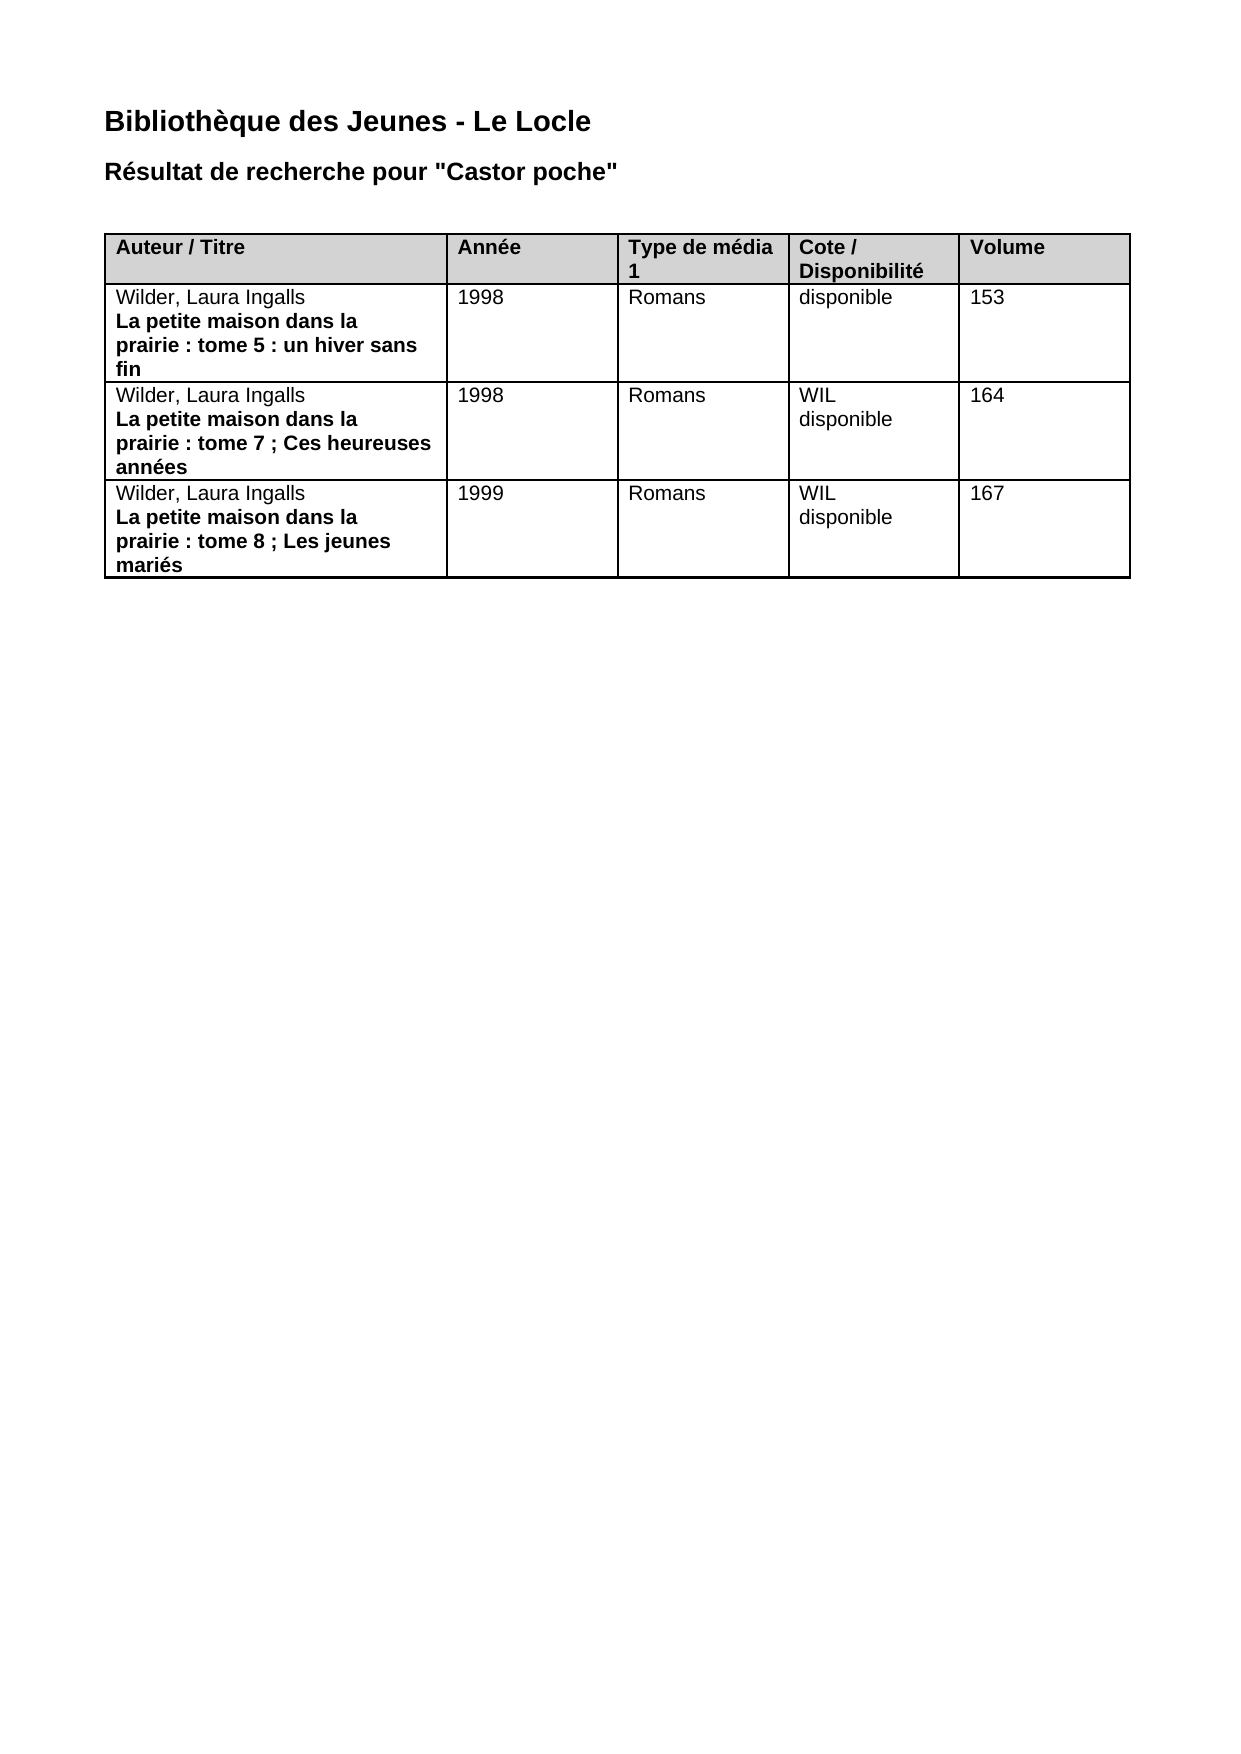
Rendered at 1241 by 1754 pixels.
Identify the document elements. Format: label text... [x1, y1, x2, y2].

table_cell 1998 [448, 285, 617, 381]
table_cell Romans [619, 285, 788, 381]
table_cell WIL disponible [790, 383, 958, 478]
table_cell Wilder, Laura Ingalls La petite maison dans la prairie : tome 7 ; Ces heureuses années [106, 383, 446, 478]
text Bibliothèque des Jeunes - Le Locle [104, 104, 1136, 138]
table_cell 167 [960, 481, 1129, 576]
table_header Année [448, 235, 617, 283]
table_cell Wilder, Laura Ingalls La petite maison dans la prairie : tome 5 : un hiver sans fin [106, 285, 446, 381]
table_cell 1998 [448, 383, 617, 478]
table_header Cote / Disponibilité [790, 235, 958, 283]
table_cell 164 [960, 383, 1129, 478]
table_header Auteur / Titre [106, 235, 446, 283]
table_header Volume [960, 235, 1129, 283]
table_cell Wilder, Laura Ingalls La petite maison dans la prairie : tome 8 ; Les jeunes mariés [106, 481, 446, 576]
table_cell 153 [960, 285, 1129, 381]
text Résultat de recherche pour "Castor poche" [104, 156, 1136, 185]
table_cell Romans [619, 481, 788, 576]
table_cell WIL disponible [790, 481, 958, 576]
table_cell disponible [790, 285, 958, 381]
table_cell Romans [619, 383, 788, 478]
table_header Type de média 1 [619, 235, 788, 283]
table_cell 1999 [448, 481, 617, 576]
